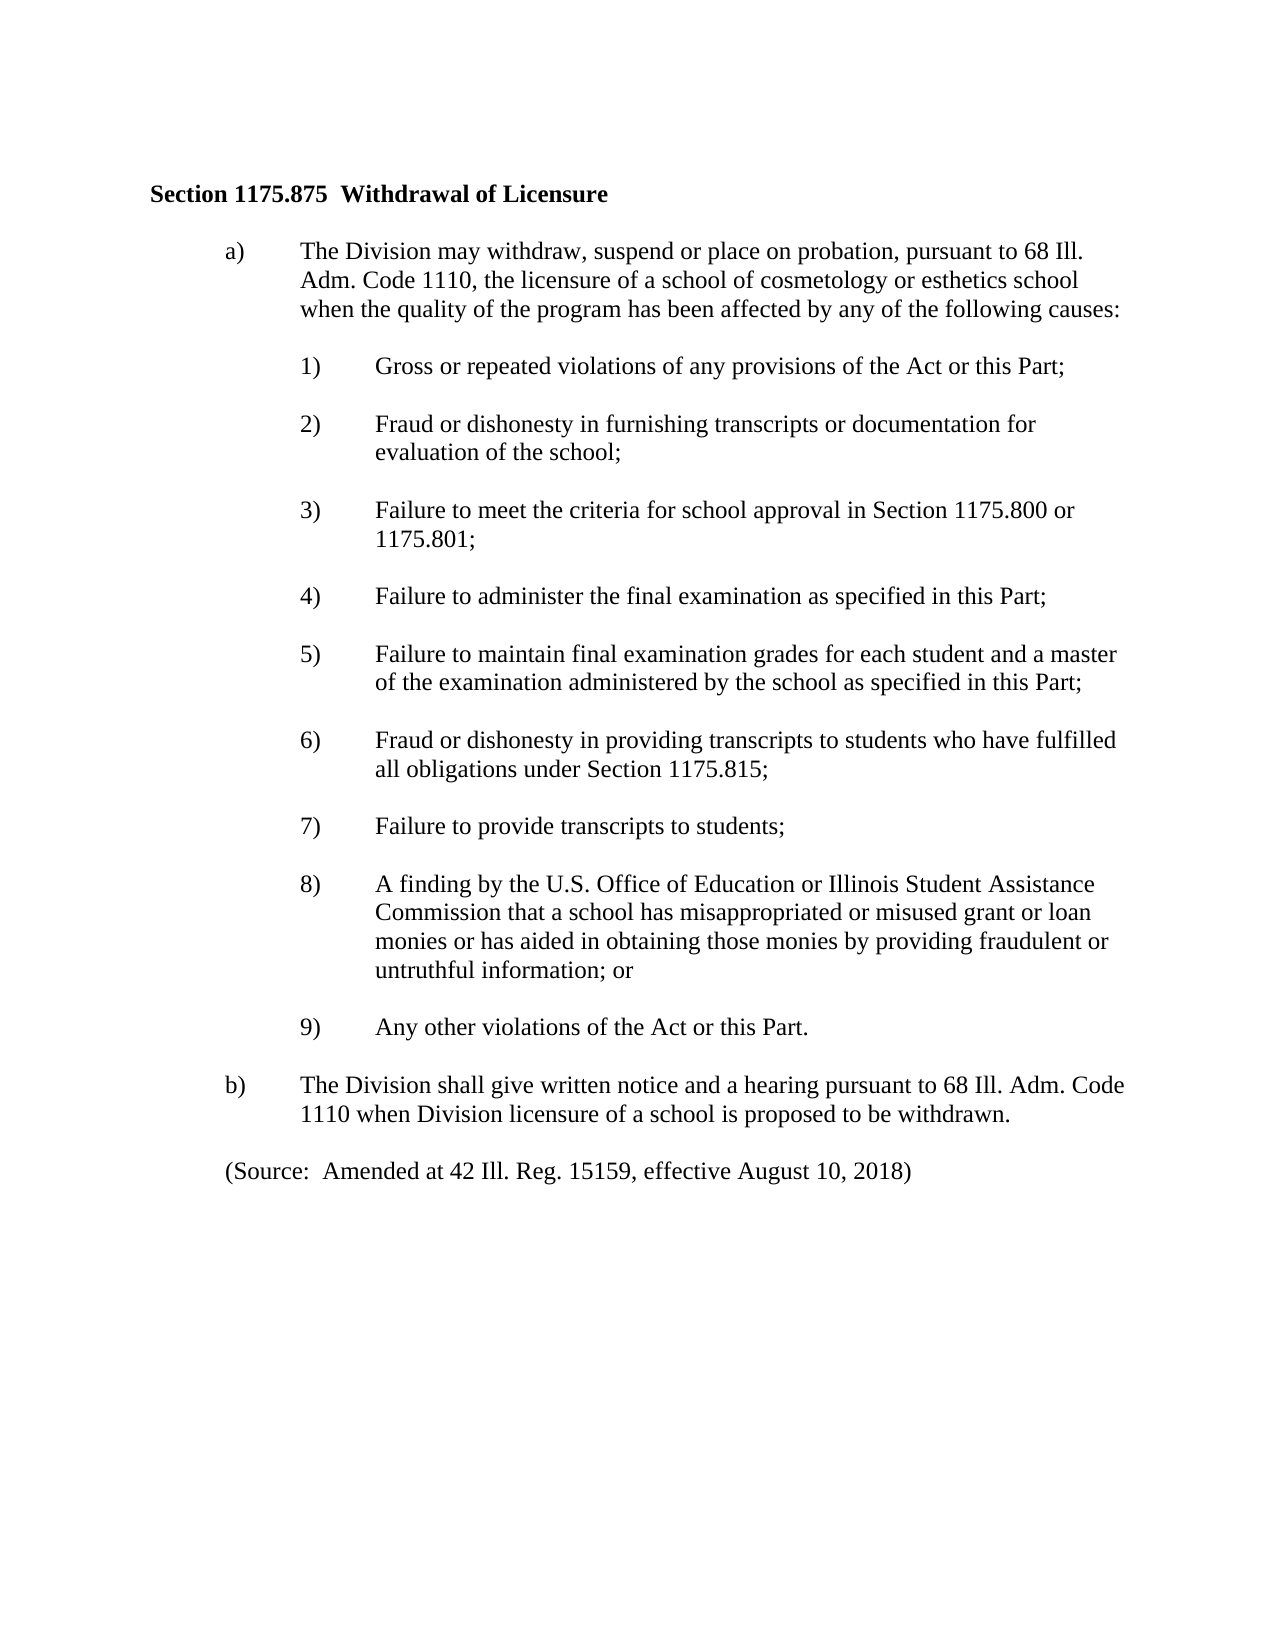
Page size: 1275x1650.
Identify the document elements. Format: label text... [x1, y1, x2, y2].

text 5) Failure to maintain final examination grades for each student and a master of the examination administered by the school as specified in this Part; [300, 639, 1125, 696]
text 8) A finding by the U.S. Office of Education or Illinois Student Assistance Commission that a school has misappropriated or misused grant or loan monies or has aided in obtaining those monies by providing fraudulent or untruthful information; or [300, 869, 1125, 984]
text Section 1175.875 Withdrawal of Licensure [150, 179, 1125, 207]
text 4) Failure to administer the final examination as specified in this Part; [300, 581, 1125, 610]
text 7) Failure to provide transcripts to students; [300, 811, 1125, 840]
text 3) Failure to meet the criteria for school approval in Section 1175.800 or 1175.801; [300, 495, 1125, 552]
text 2) Fraud or dishonesty in furnishing transcripts or documentation for evaluation of the school; [300, 409, 1125, 466]
text 6) Fraud or dishonesty in providing transcripts to students who have fulfilled all obligations under Section 1175.815; [300, 725, 1125, 782]
text 9) Any other violations of the Act or this Part. [300, 1012, 1125, 1041]
text a) The Division may withdraw, suspend or place on probation, pursuant to 68 Ill. Adm. Code 1110, the licensure of a school of cosmetology or esthetics school when the quality of the program has been affected by any of the following causes: [225, 236, 1125, 322]
text 1) Gross or repeated violations of any provisions of the Act or this Part; [300, 351, 1125, 380]
text (Source: Amended at 42 Ill. Reg. 15159, effective August 10, 2018) [225, 1156, 1125, 1185]
text b) The Division shall give written notice and a hearing pursuant to 68 Ill. Adm. Code 1110 when Division licensure of a school is proposed to be withdrawn. [225, 1070, 1125, 1127]
